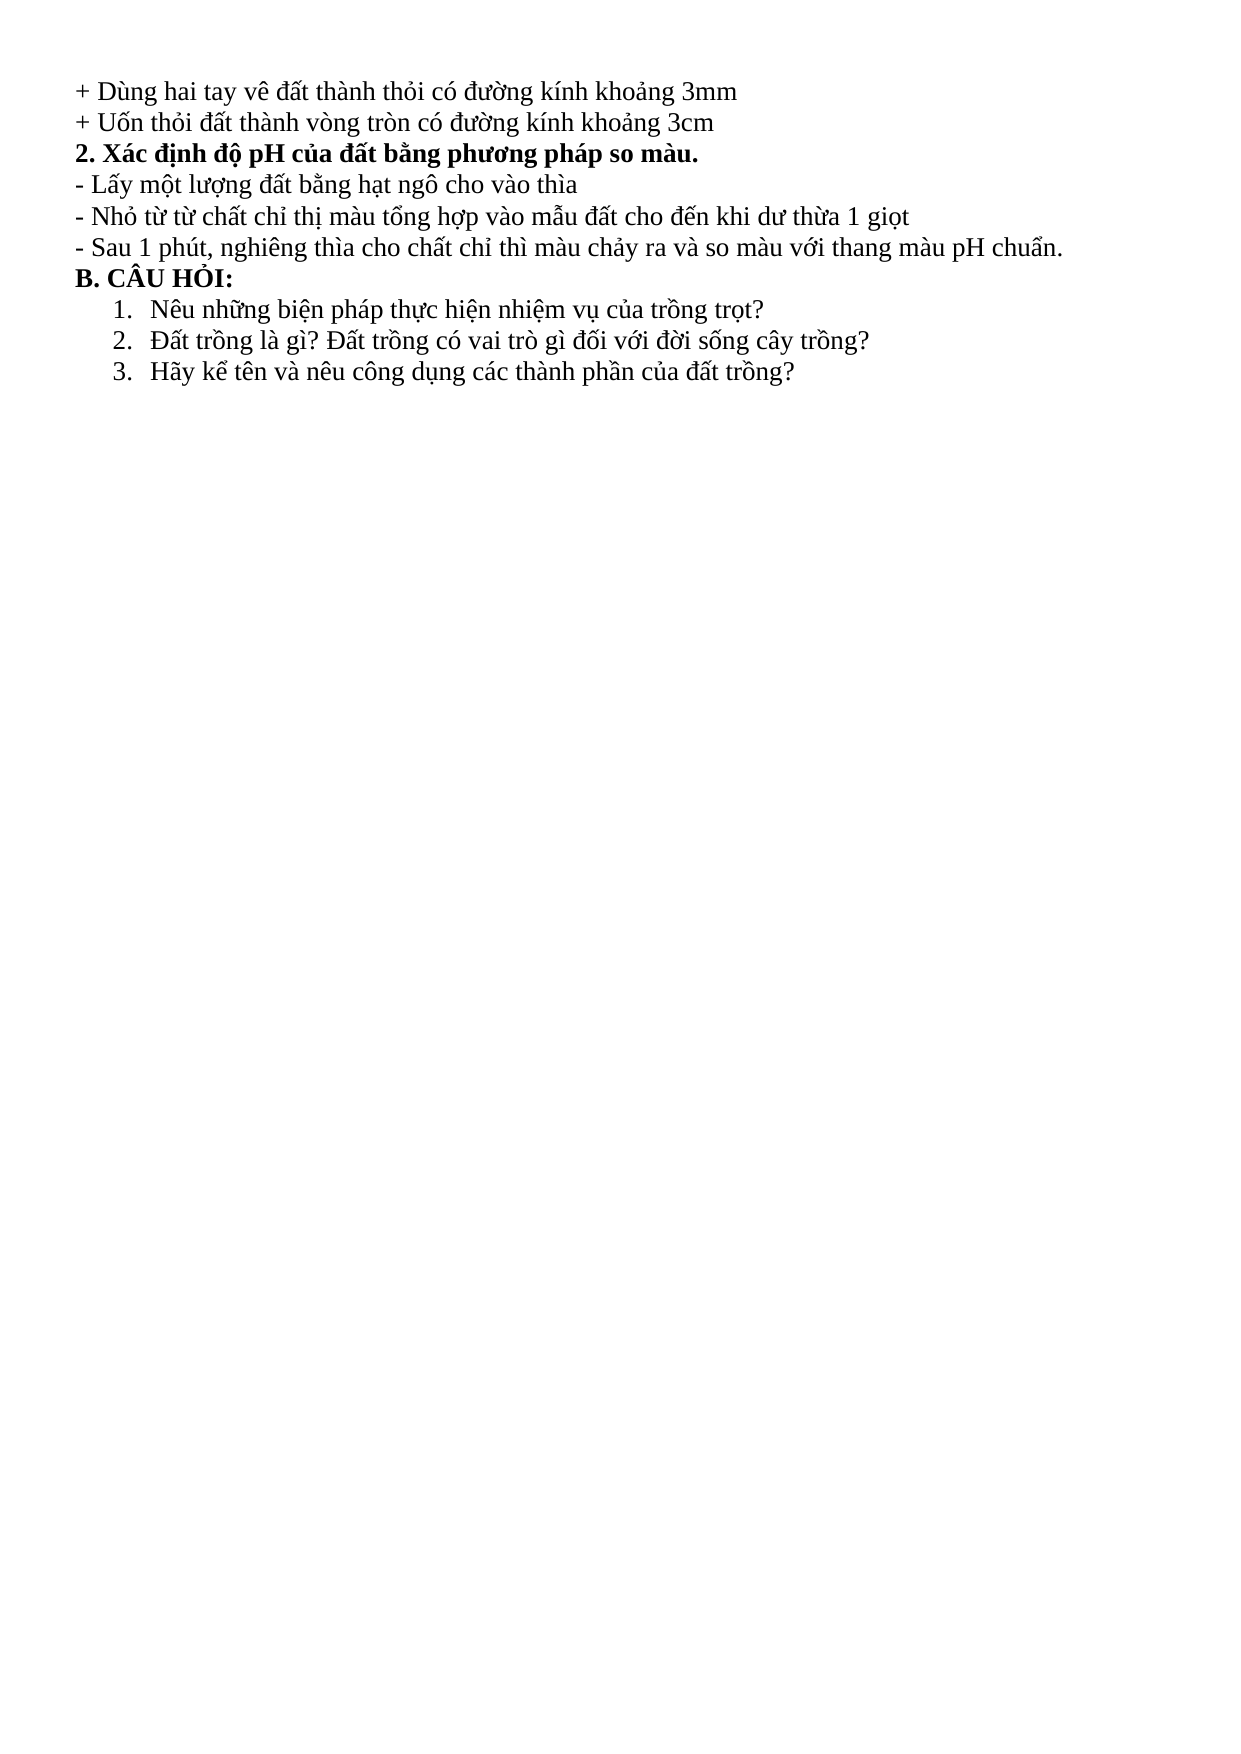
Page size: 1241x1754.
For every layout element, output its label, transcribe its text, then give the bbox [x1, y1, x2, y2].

text 2. Xác định độ pH của đất bằng phương pháp so màu. [75, 137, 1165, 168]
text + Dùng hai tay vê đất thành thỏi có đường kính khoảng 3mm [75, 75, 1165, 106]
text - Sau 1 phút, nghiêng thìa cho chất chỉ thì màu chảy ra và so màu với thang màu pH chuẩn. [75, 231, 1165, 262]
text + Uốn thỏi đất thành vòng tròn có đường kính khoảng 3cm [75, 106, 1165, 137]
list Nêu những biện pháp thực hiện nhiệm vụ của trồng trọt? [112, 293, 1165, 324]
text B. CÂU HỎI: [75, 262, 1176, 293]
list Hãy kể tên và nêu công dụng các thành phần của đất trồng? [112, 355, 1165, 386]
text - Lấy một lượng đất bằng hạt ngô cho vào thìa [75, 168, 1165, 199]
list Đất trồng là gì? Đất trồng có vai trò gì đối với đời sống cây trồng? [112, 324, 1165, 355]
text - Nhỏ từ từ chất chỉ thị màu tổng hợp vào mẫu đất cho đến khi dư thừa 1 giọt [75, 199, 1165, 231]
